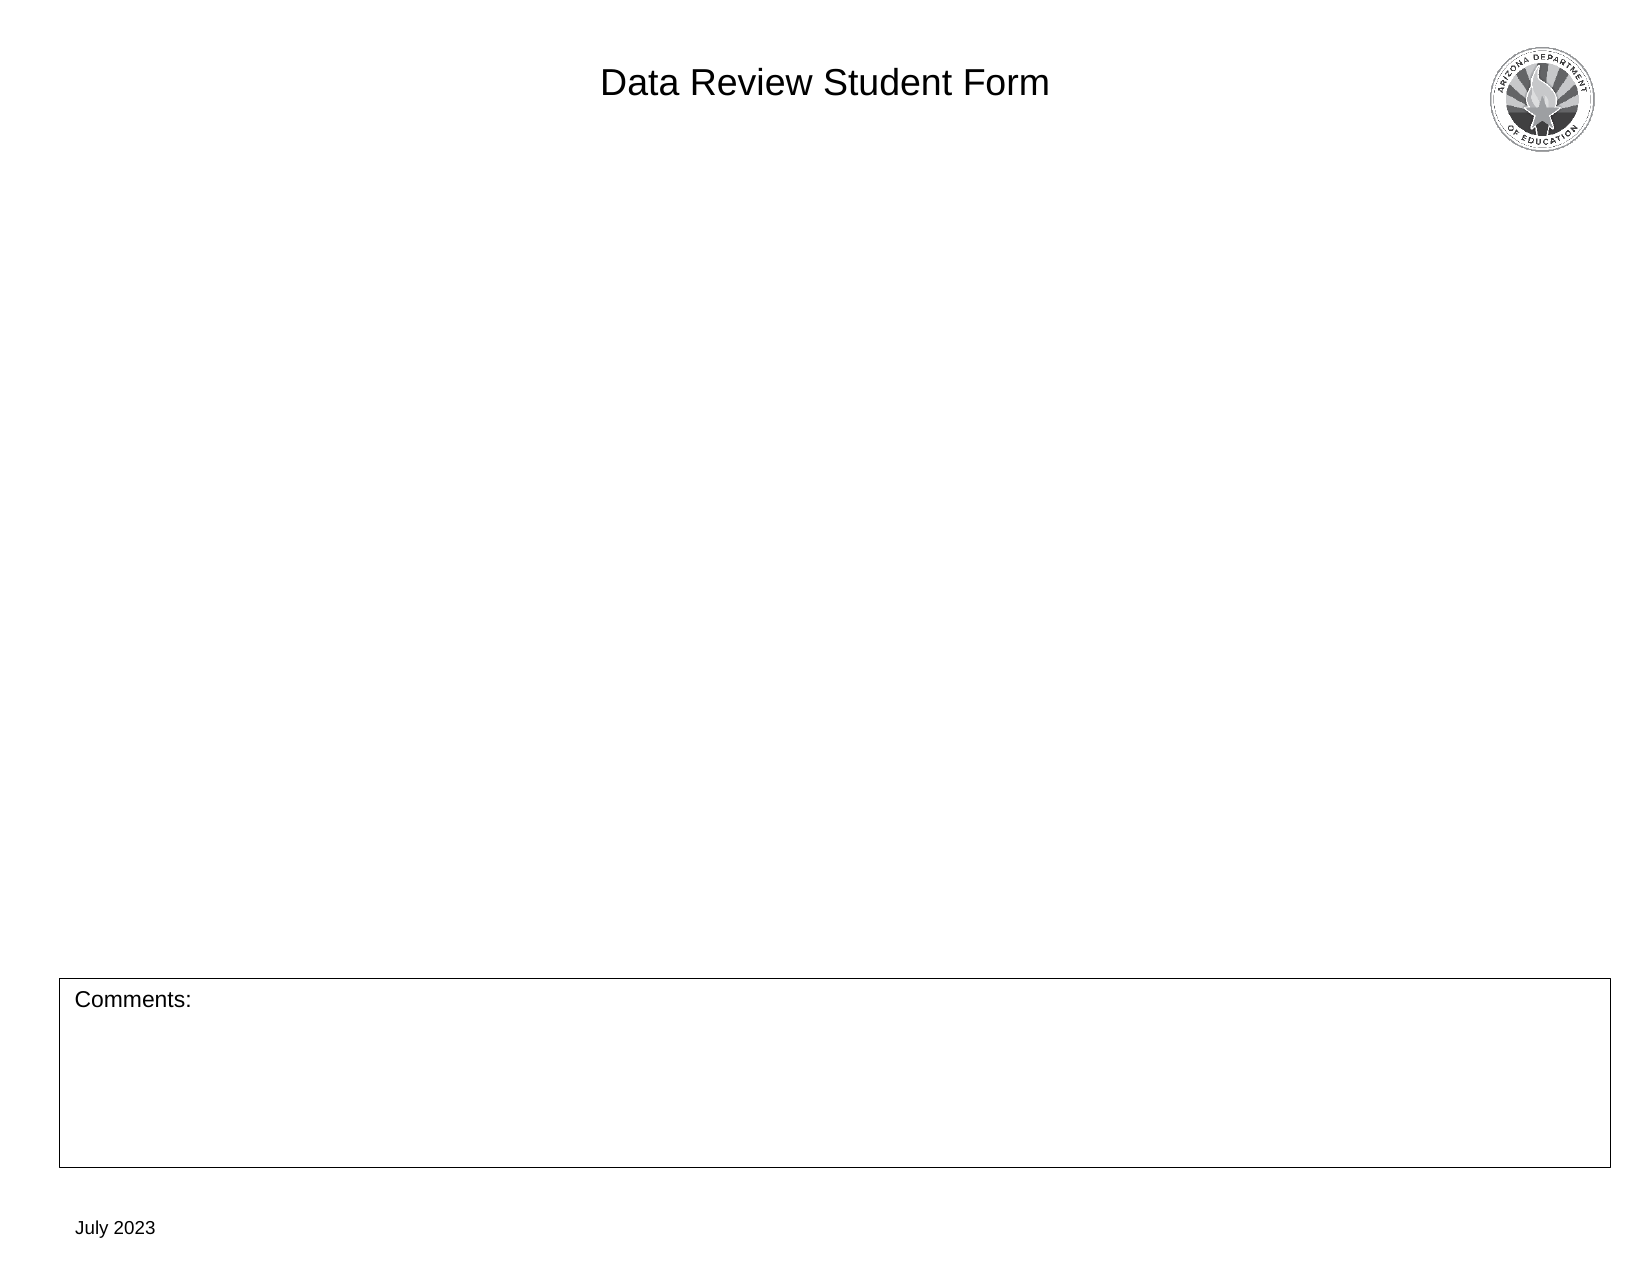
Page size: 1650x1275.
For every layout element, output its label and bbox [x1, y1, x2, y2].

picture [1489, 46, 1595, 152]
